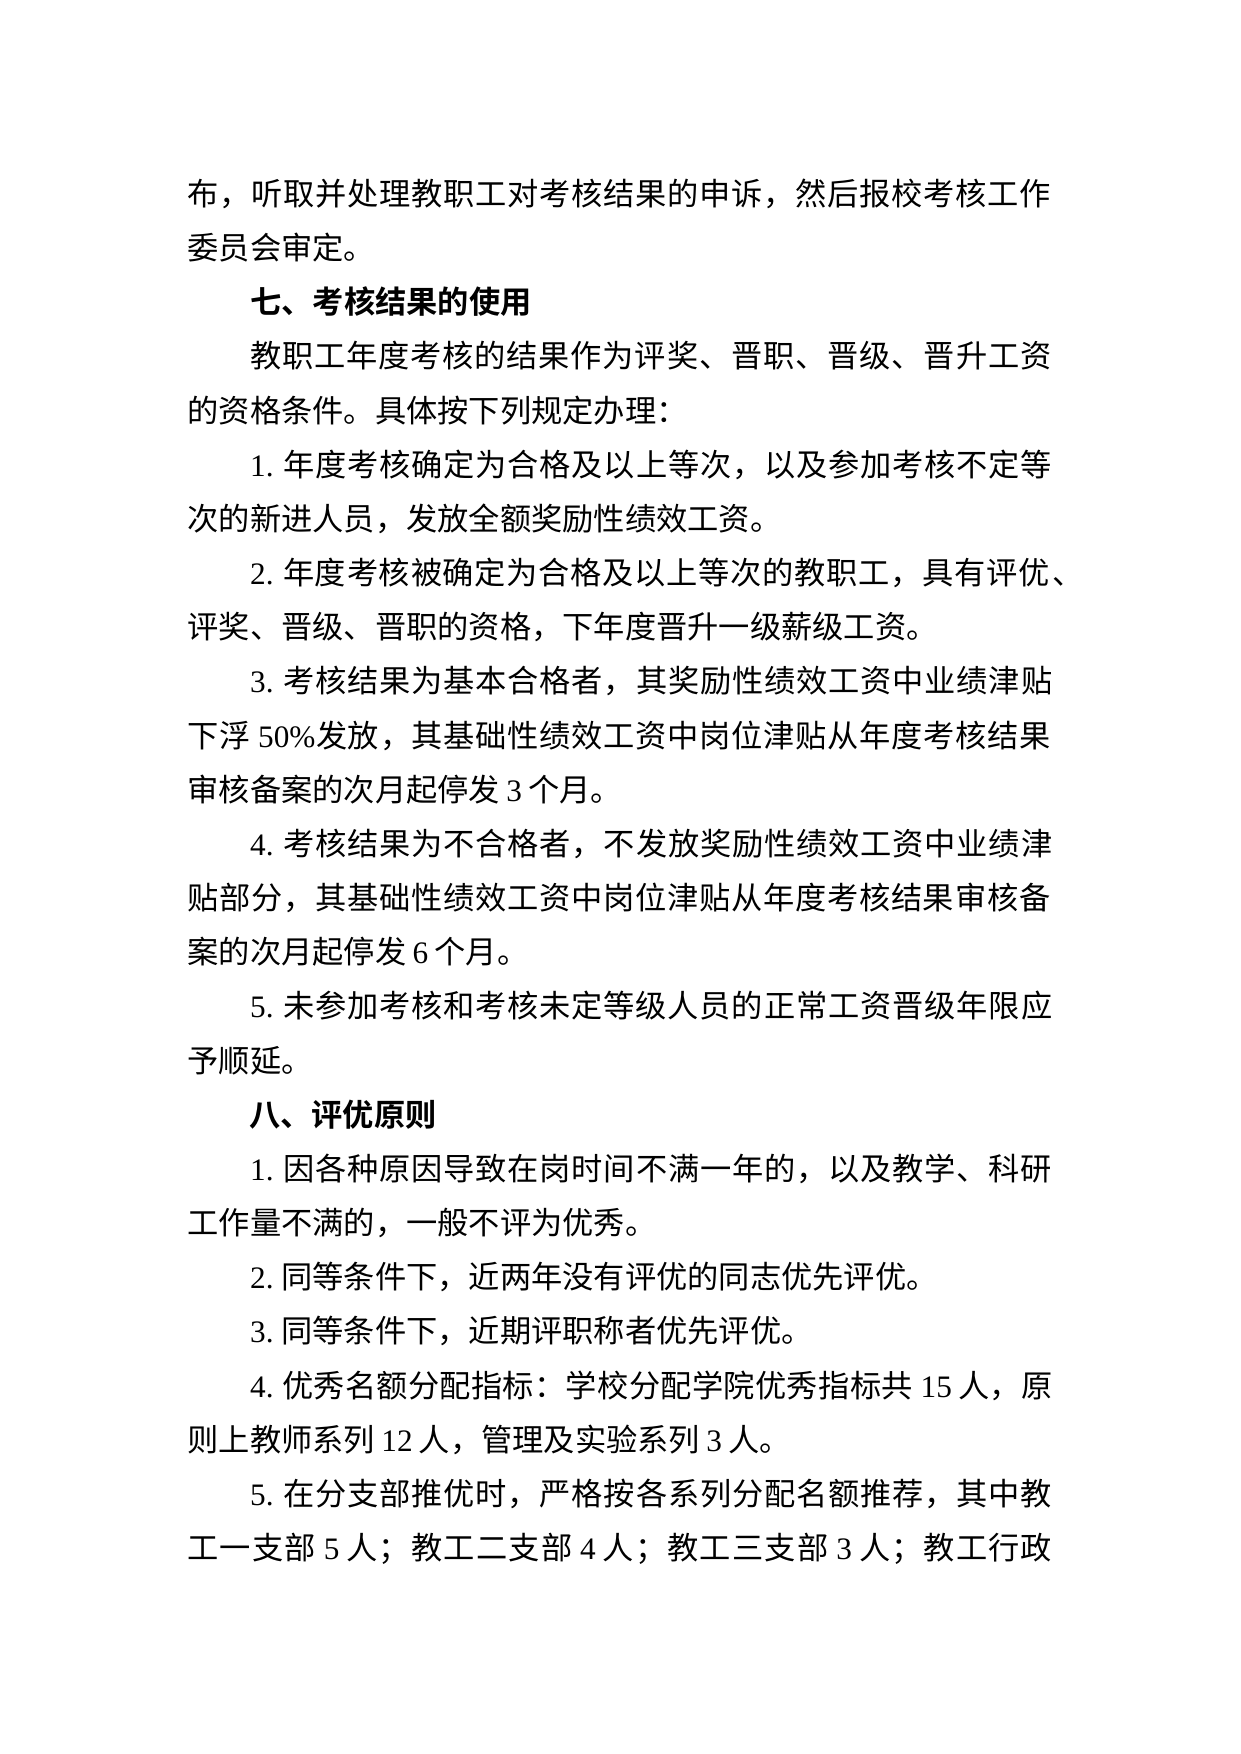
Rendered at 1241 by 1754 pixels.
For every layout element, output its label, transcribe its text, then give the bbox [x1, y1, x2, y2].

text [187, 1462, 1053, 1570]
text 七、考核结果的使用 [187, 270, 1053, 324]
text 八、评优原则 [187, 1083, 1053, 1137]
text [187, 162, 1053, 270]
text 1. 年度考核确定为合格及以上等次，以及参加考核不定等次的新进人员，发放全额奖励性绩效工资。 [187, 433, 1053, 541]
text 1. 因各种原因导致在岗时间不满一年的，以及教学、科研工作量不满的，一般不评为优秀。 [187, 1137, 1053, 1245]
text 5. 未参加考核和考核未定等级人员的正常工资晋级年限应予顺延。 [187, 974, 1053, 1083]
text 2. 同等条件下，近两年没有评优的同志优先评优。 [187, 1245, 1053, 1299]
text 教职工年度考核的结果作为评奖、晋职、晋级、晋升工资的资格条件。具体按下列规定办理： [187, 324, 1053, 433]
text 3. 考核结果为基本合格者，其奖励性绩效工资中业绩津贴下浮50%发放，其基础性绩效工资中岗位津贴从年度考核结果审核备案的次月起停发3个月。 [187, 649, 1053, 812]
text 4. 优秀名额分配指标：学校分配学院优秀指标共15人，原则上教师系列12人，管理及实验系列3人。 [187, 1354, 1053, 1462]
text 4. 考核结果为不合格者，不发放奖励性绩效工资中业绩津贴部分，其基础性绩效工资中岗位津贴从年度考核结果审核备案的次月起停发6个月。 [187, 812, 1053, 974]
text 3. 同等条件下，近期评职称者优先评优。 [187, 1299, 1053, 1354]
text 2. 年度考核被确定为合格及以上等次的教职工，具有评优、评奖、晋级、晋职的资格，下年度晋升一级薪级工资。 [187, 541, 1053, 649]
